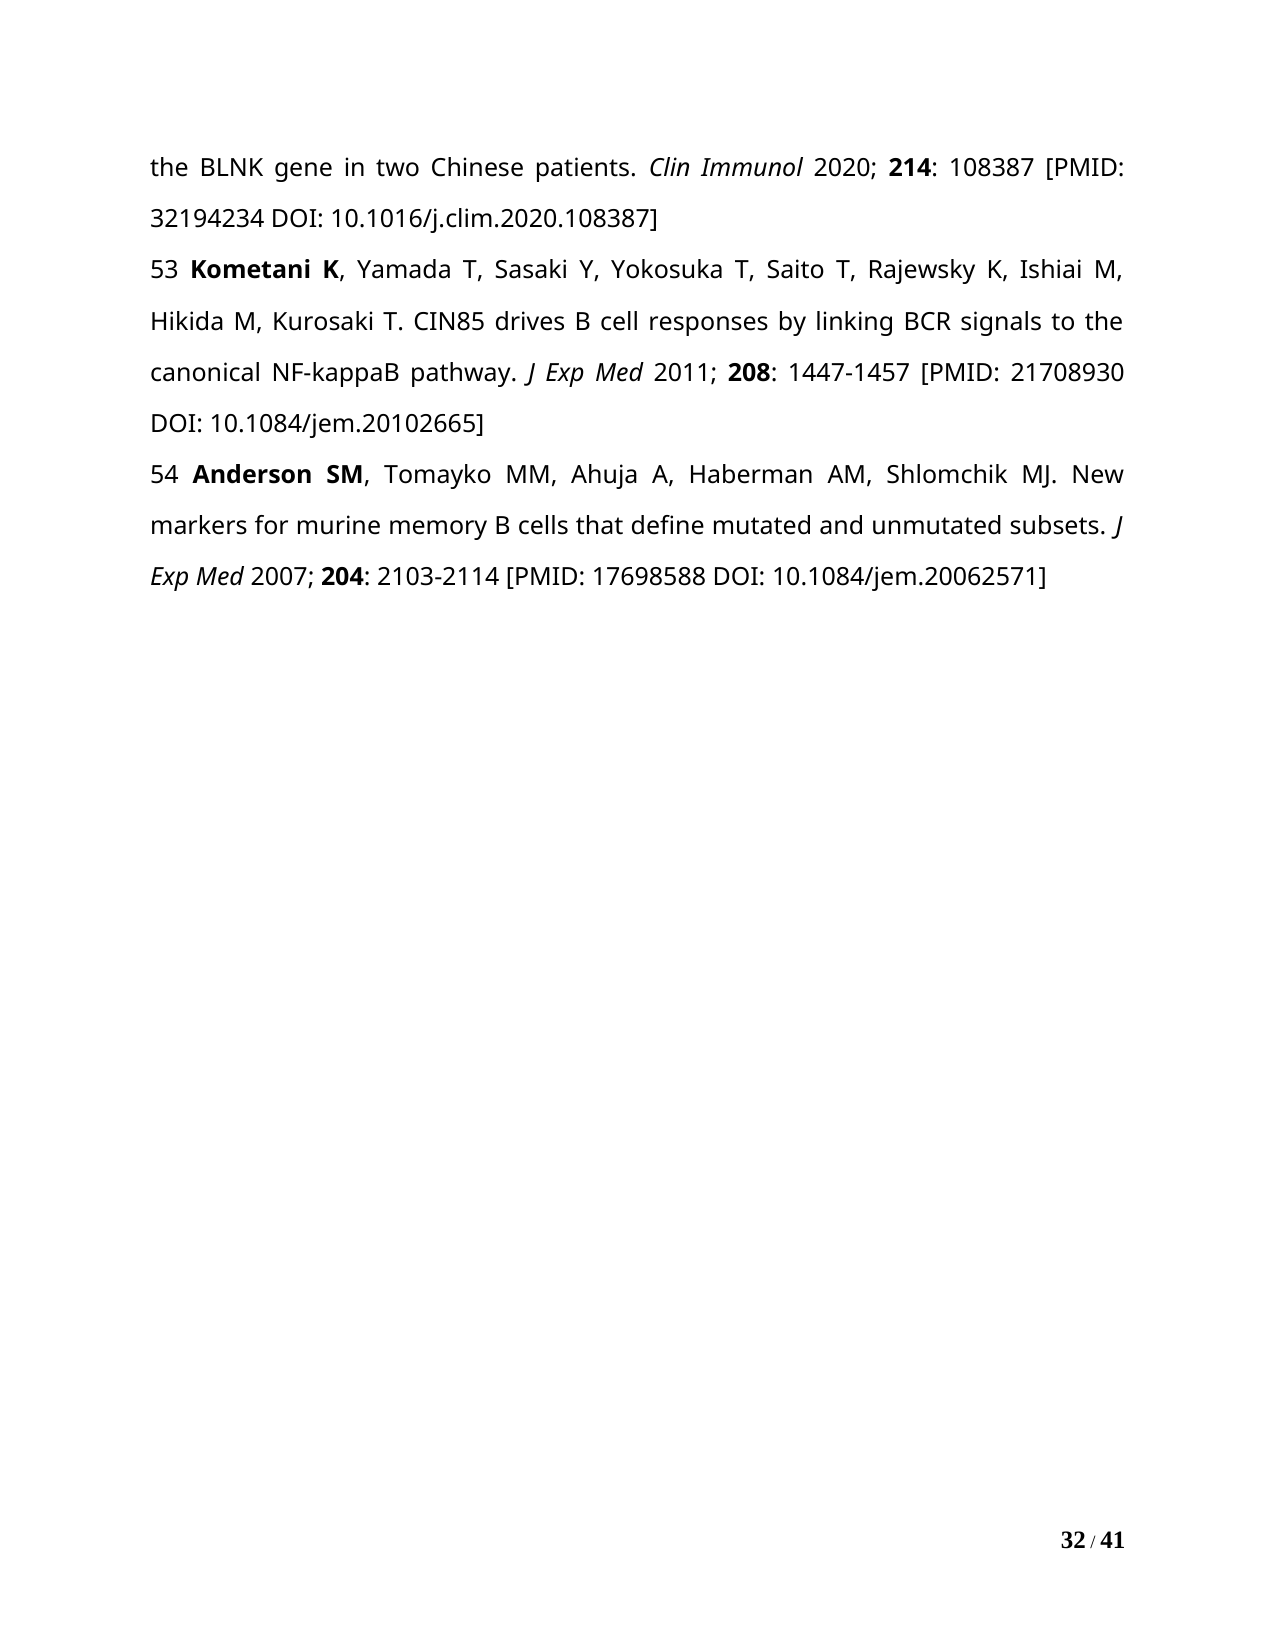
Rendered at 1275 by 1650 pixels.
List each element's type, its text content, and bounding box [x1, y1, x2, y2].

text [150, 150, 1125, 235]
text 54 Anderson SM, Tomayko MM, Ahuja A, Haberman AM, Shlomchik MJ. New markers for murine memory B cells that define mutated and unmutated subsets. J Exp Med 2007; 204: 2103-2114 [PMID: 17698588 DOI: 10.1084/jem.20062571] [150, 456, 1125, 592]
text 53 Kometani K, Yamada T, Sasaki Y, Yokosuka T, Saito T, Rajewsky K, Ishiai M, Hikida M, Kurosaki T. CIN85 drives B cell responses by linking BCR signals to the canonical NF-kappaB pathway. J Exp Med 2011; 208: 1447-1457 [PMID: 21708930 DOI: 10.1084/jem.20102665] [150, 252, 1125, 439]
